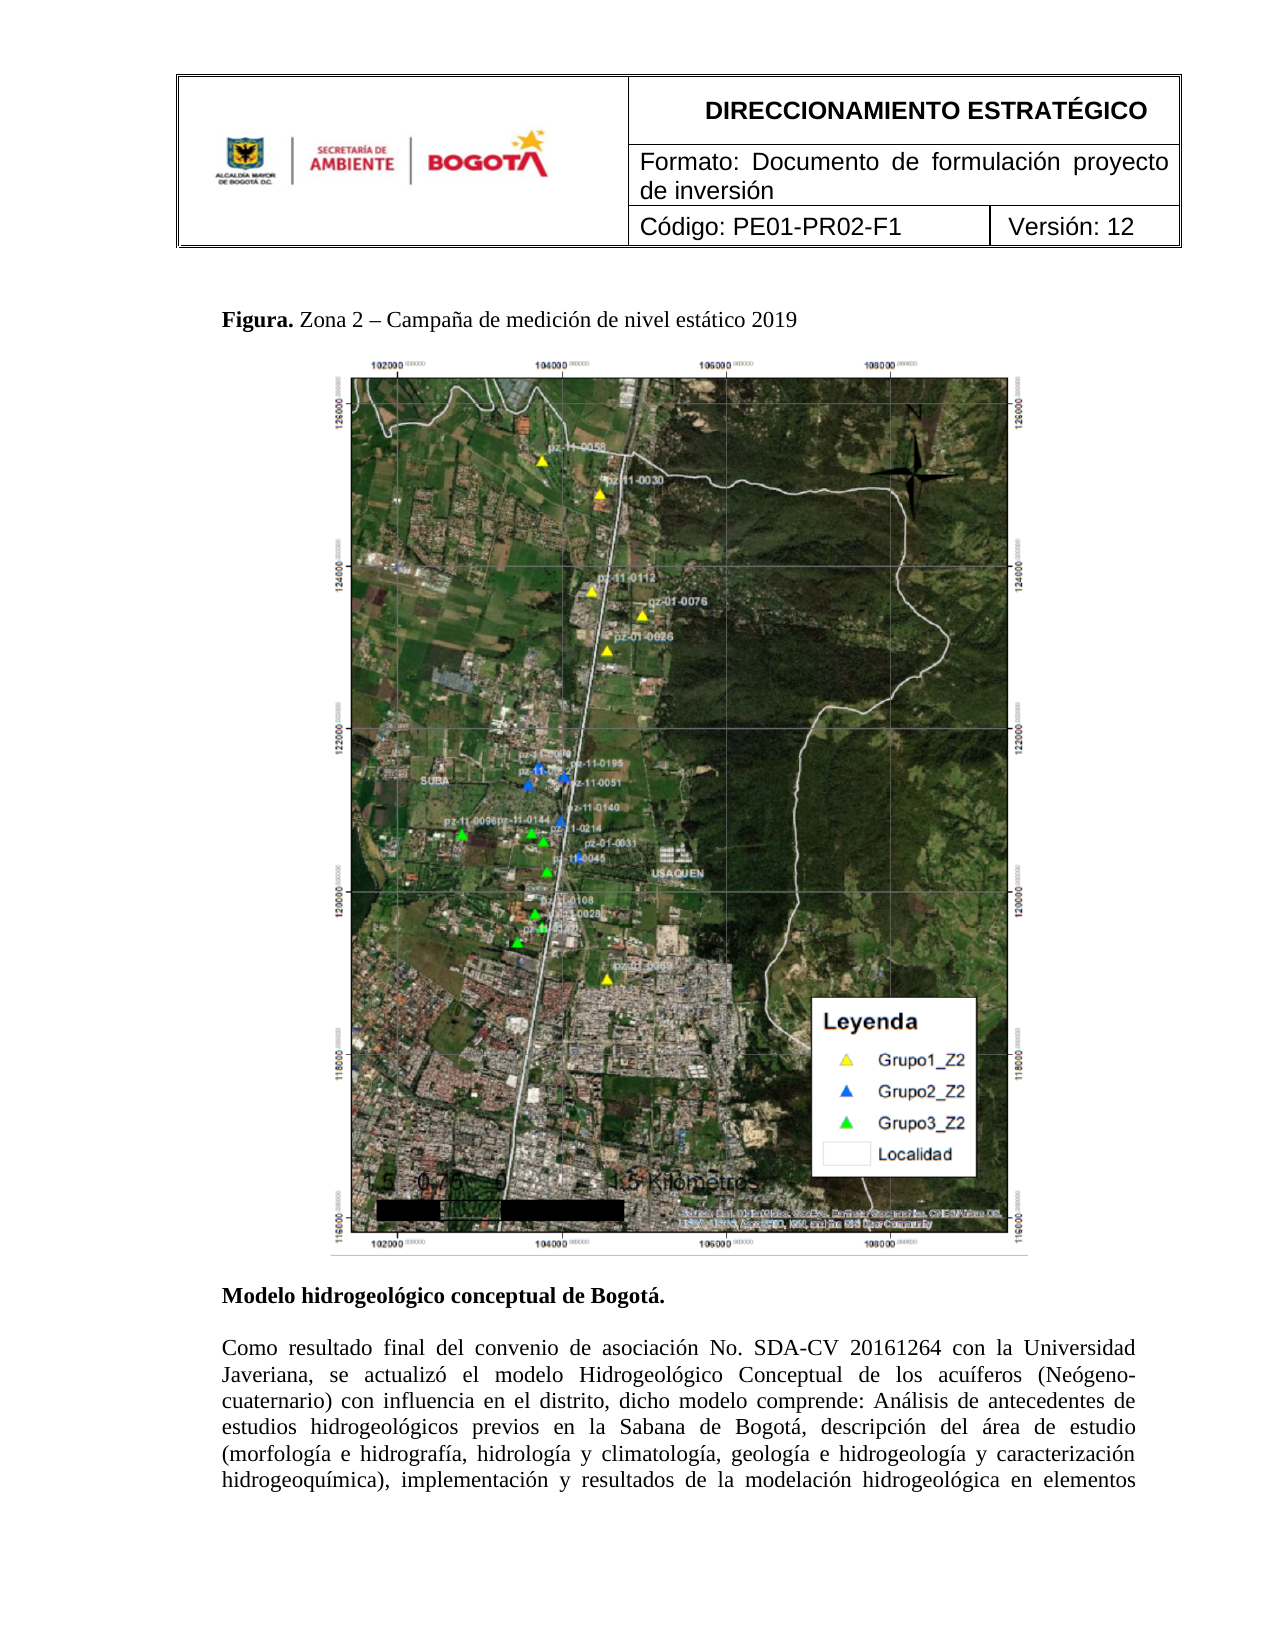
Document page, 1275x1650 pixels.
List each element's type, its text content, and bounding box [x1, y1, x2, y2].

text Figura. Zona 2 – Campaña de medición de nivel estático 2019 [222, 306, 1137, 332]
picture [331, 360, 1028, 1256]
text Modelo hidrogeológico conceptual de Bogotá. [222, 1282, 1137, 1308]
picture [189, 102, 580, 219]
